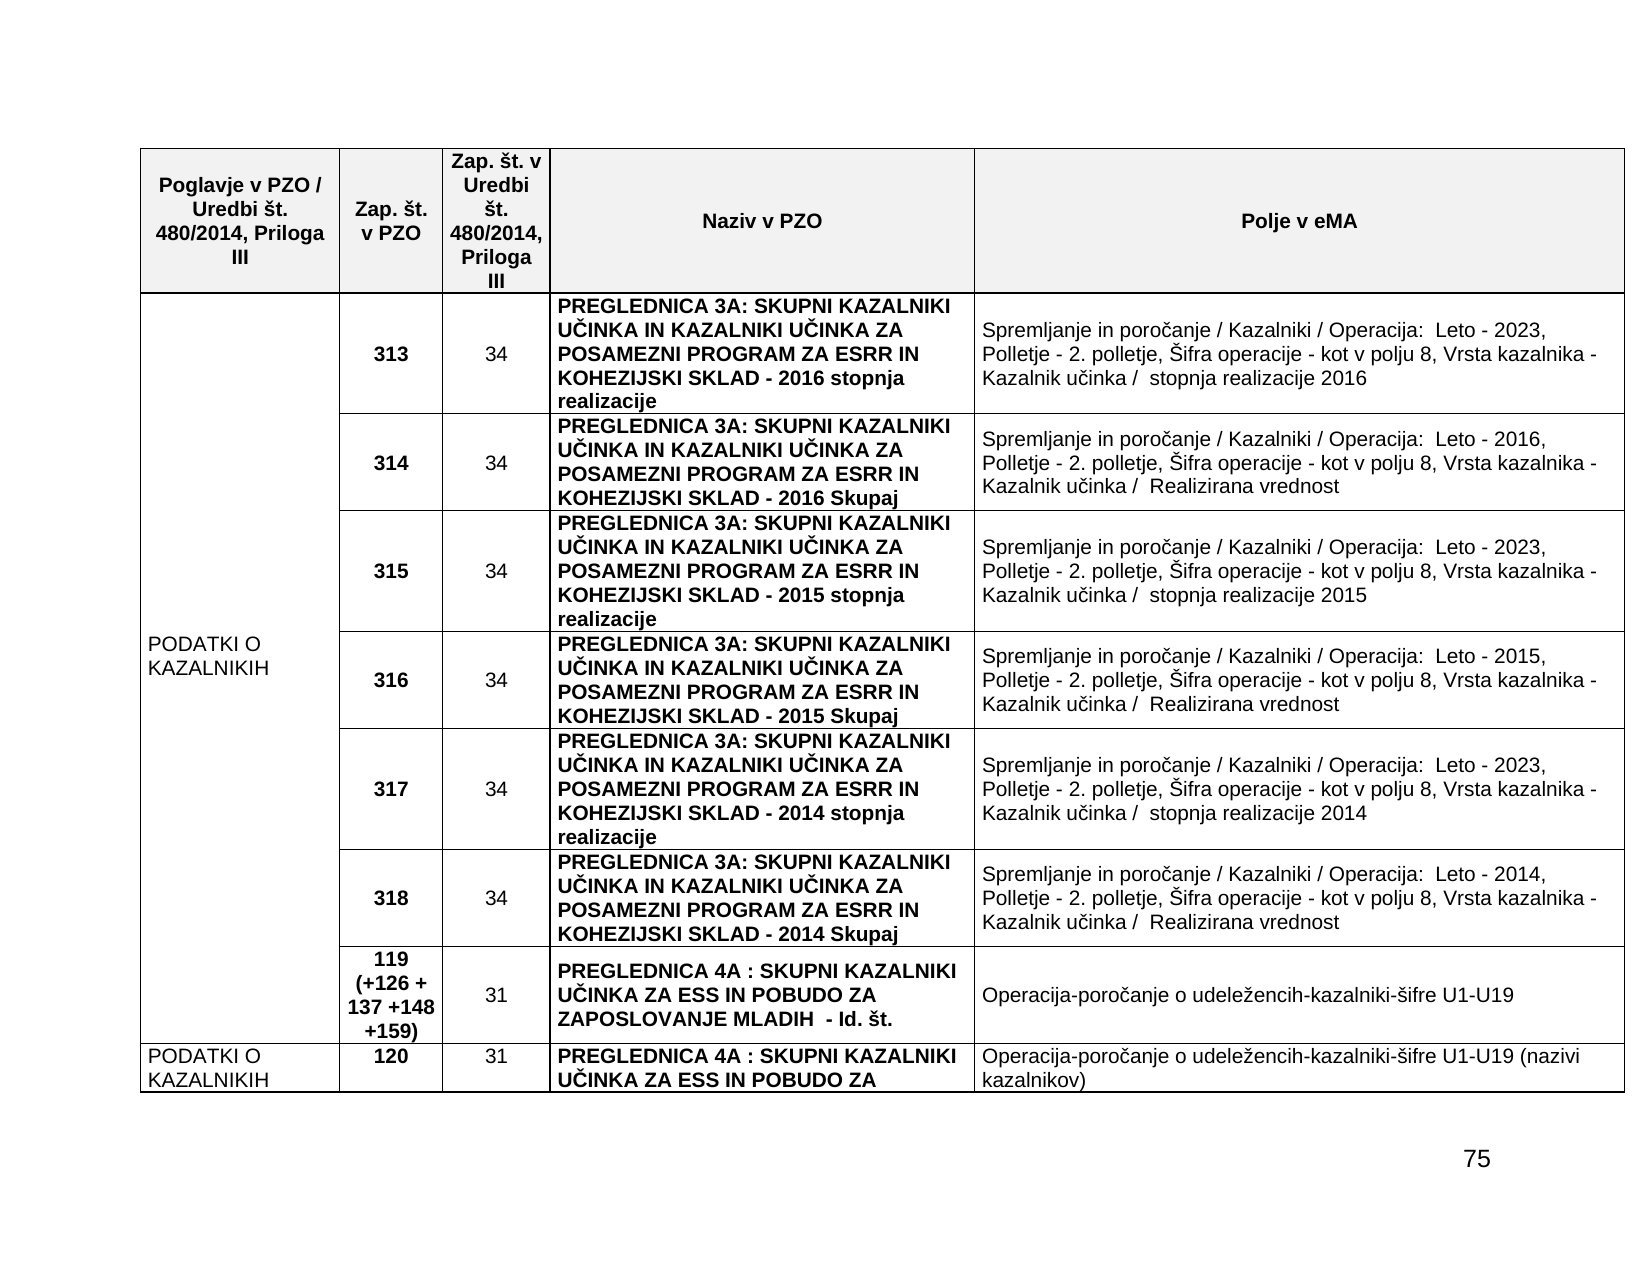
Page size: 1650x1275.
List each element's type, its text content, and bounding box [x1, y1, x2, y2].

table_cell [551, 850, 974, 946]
table_header Polje v eMA [975, 149, 1624, 292]
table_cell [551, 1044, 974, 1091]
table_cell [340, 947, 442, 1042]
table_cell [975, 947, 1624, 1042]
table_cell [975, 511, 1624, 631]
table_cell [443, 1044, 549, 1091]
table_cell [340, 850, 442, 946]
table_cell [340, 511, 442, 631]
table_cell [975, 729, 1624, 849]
table_header Naziv v PZO [551, 149, 974, 292]
table_header Poglavje v PZO / Uredbi št. 480/2014, Priloga III [141, 149, 339, 292]
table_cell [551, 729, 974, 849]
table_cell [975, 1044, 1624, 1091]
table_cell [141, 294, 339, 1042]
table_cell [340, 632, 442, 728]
table_header Zap. št. v PZO [340, 149, 442, 292]
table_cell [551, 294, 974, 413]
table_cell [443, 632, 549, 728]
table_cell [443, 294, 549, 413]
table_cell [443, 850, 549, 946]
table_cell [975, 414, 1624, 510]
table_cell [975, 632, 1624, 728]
table_header Zap. št. v Uredbi št. 480/2014, Priloga III [443, 149, 549, 292]
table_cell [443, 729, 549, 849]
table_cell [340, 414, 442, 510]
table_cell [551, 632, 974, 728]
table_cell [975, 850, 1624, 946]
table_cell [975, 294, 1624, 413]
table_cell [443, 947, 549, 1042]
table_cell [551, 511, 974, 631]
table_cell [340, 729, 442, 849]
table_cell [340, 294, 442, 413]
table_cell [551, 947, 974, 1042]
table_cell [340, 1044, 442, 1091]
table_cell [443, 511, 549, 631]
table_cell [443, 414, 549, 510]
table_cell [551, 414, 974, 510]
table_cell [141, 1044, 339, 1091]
